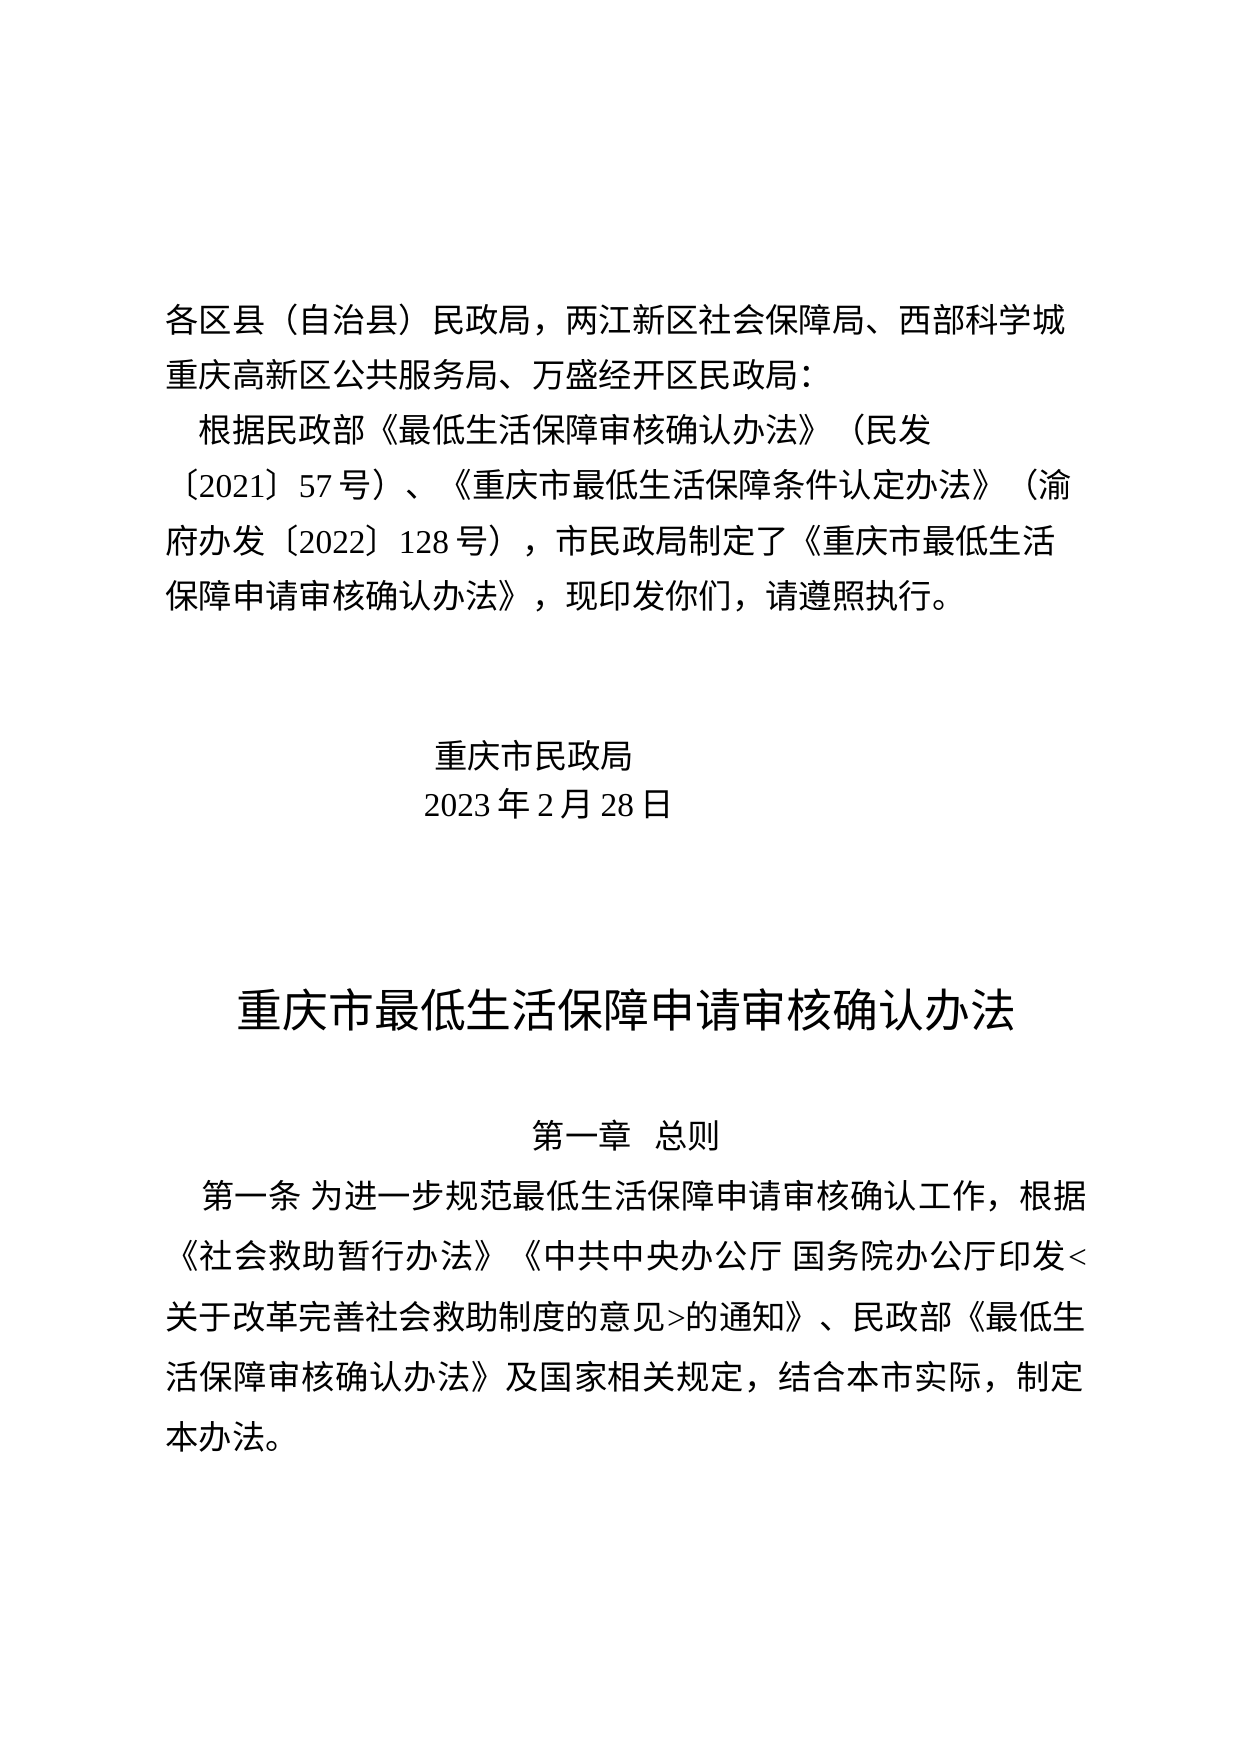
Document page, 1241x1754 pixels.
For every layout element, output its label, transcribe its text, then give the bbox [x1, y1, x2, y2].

text 重庆市最低生活保障申请审核确认办法 [165, 979, 1087, 1039]
text 根据民政部《最低生活保障审核确认办法》（民发〔2021〕57号）、《重庆市最低生活保障条件认定办法》（渝府办发〔2022〕128号），市民政局制定了《重庆市最低生活保障申请审核确认办法》，现印发你们，请遵照执行。 [165, 398, 1087, 619]
text 重庆市民政局 [165, 730, 1087, 778]
text 各区县（自治县）民政局，两江新区社会保障局、西部科学城重庆高新区公共服务局、万盛经开区民政局： [165, 288, 1087, 398]
text 2023年2月28日 [165, 778, 1087, 826]
text 第一章 总则 [165, 1100, 1087, 1160]
text 第一条 为进一步规范最低生活保障申请审核确认工作，根据《社会救助暂行办法》《中共中央办公厅 国务院办公厅印发<关于改革完善社会救助制度的意见>的通知》、民政部《最低生活保障审核确认办法》及国家相关规定，结合本市实际，制定本办法。 [165, 1160, 1087, 1462]
